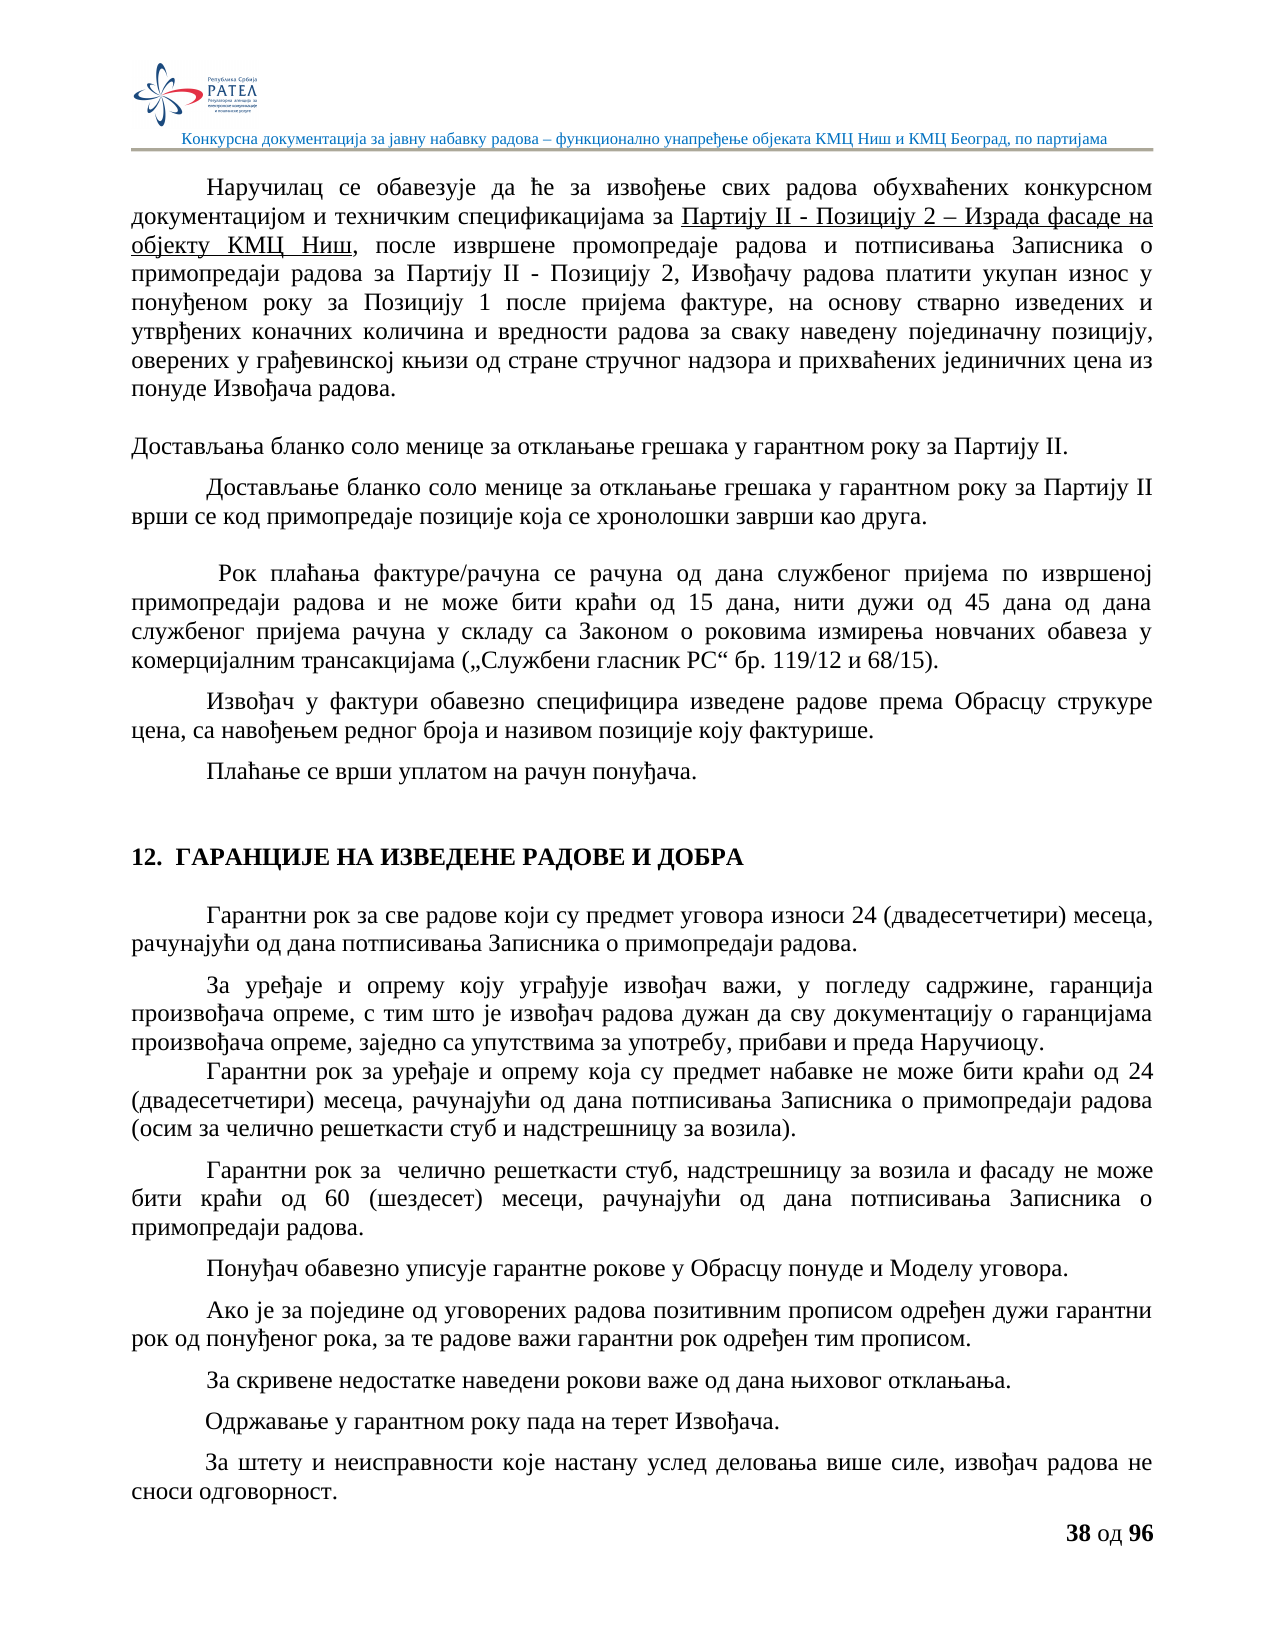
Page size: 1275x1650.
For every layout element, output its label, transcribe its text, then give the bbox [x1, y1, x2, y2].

text Гарантни рок за све радове који су предмет уговора износи 24 (двадесетчетири) месеца, рачунајући од дана потписивања Записника о примопредаји радова. [131, 1056, 1153, 1113]
text Гарантни рок за челично решеткасти стуб, надстрешницу за возила и фасаду не може бити краћи од 60 (шездесет) месеци, рачунајући од дана потписивања Записника о примопредаји радова. [131, 1311, 1153, 1397]
text Ако је за поједине од уговорених радова позитивним прописом одређен дужи гарантни рок од понуђеног рока, за те радове важи гарантни рок одређен тим прописом. [131, 1451, 1153, 1508]
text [131, 172, 1153, 258]
picture [131, 60, 260, 129]
list ГАРАНЦИЈЕ НА ИЗВЕДЕНЕ РАДОВЕ И ДОБРА [131, 998, 1153, 1027]
text Понуђач обавезно уписује гарантнe рокове у Обрасцу понуде и Моделу уговора. [131, 1410, 1153, 1438]
text Достављања бланко соло менице за отклањање грешака у гарантном року за Партију II. [131, 587, 1153, 616]
text Рок плаћања фактуре/рачуна се рачуна од дана службеног пријема по извршеној примопредаји радова и не може бити краћи од 15 дана, нити дужи од 45 дана од дана службеног пријема рачуна у складу са Законом о роковима измирења новчаних обавеза у комерцијалним трансакцијама („Службени гласник РС“ бр. 119/12 и 68/15). [131, 715, 1153, 830]
text Достављање бланко соло менице за отклањање грешака у гарантном року за Партију II врши се код примопредаје позиције која се хронолошки заврши као друга. [131, 628, 1153, 686]
text Плаћање се врши уплатом на рачун понуђача. [131, 912, 1153, 941]
text Наручилац се обавезује да ће за извођење свих радова обухваћених конкурсном документацијом и техничким спецификацијама за Партију II - Позицију 2 – Израда фасаде на објекту КМЦ Ниш, после извршене промопредаје радова и потписивања Записника о примопредаји радова за Партију II - Позицију 2, Извођачу радова платити укупан износ у понуђеном року за Позицију 1 после пријема фактуре, на основу стварно изведених и утврђених коначних количина и вредности радова за сваку наведену појединачну позицију, оверених у грађевинској књизи од стране стручног надзора и прихваћених јединичних цена из понуде Извођача радова. [131, 328, 1153, 558]
text Гарантни рок за уређаје и опрему која су предмет набавке не може бити краћи од 24 (двадесетчетири) месеца, рачунајући од дана потписивања Записника о примопредаји радова (осим за челично решеткасти стуб и надстрешницу за возила). [131, 1212, 1153, 1298]
text Извођач у фактури обавезно специфицира изведене радове према Обрасцу струкуре цена, са навођењем редног броја и називом позиције коју фактурише. [131, 842, 1153, 900]
text Позиција 2 [131, 287, 1153, 316]
text За уређаје и опрему коју уграђује извођач важи, у погледу садржине, гаранција произвођача опреме, с тим што је извођач радова дужан да сву документацију о гаранцијама произвођача опреме, заједно са упутствима за употребу, прибави и преда Наручиоцу. [131, 1126, 1153, 1212]
